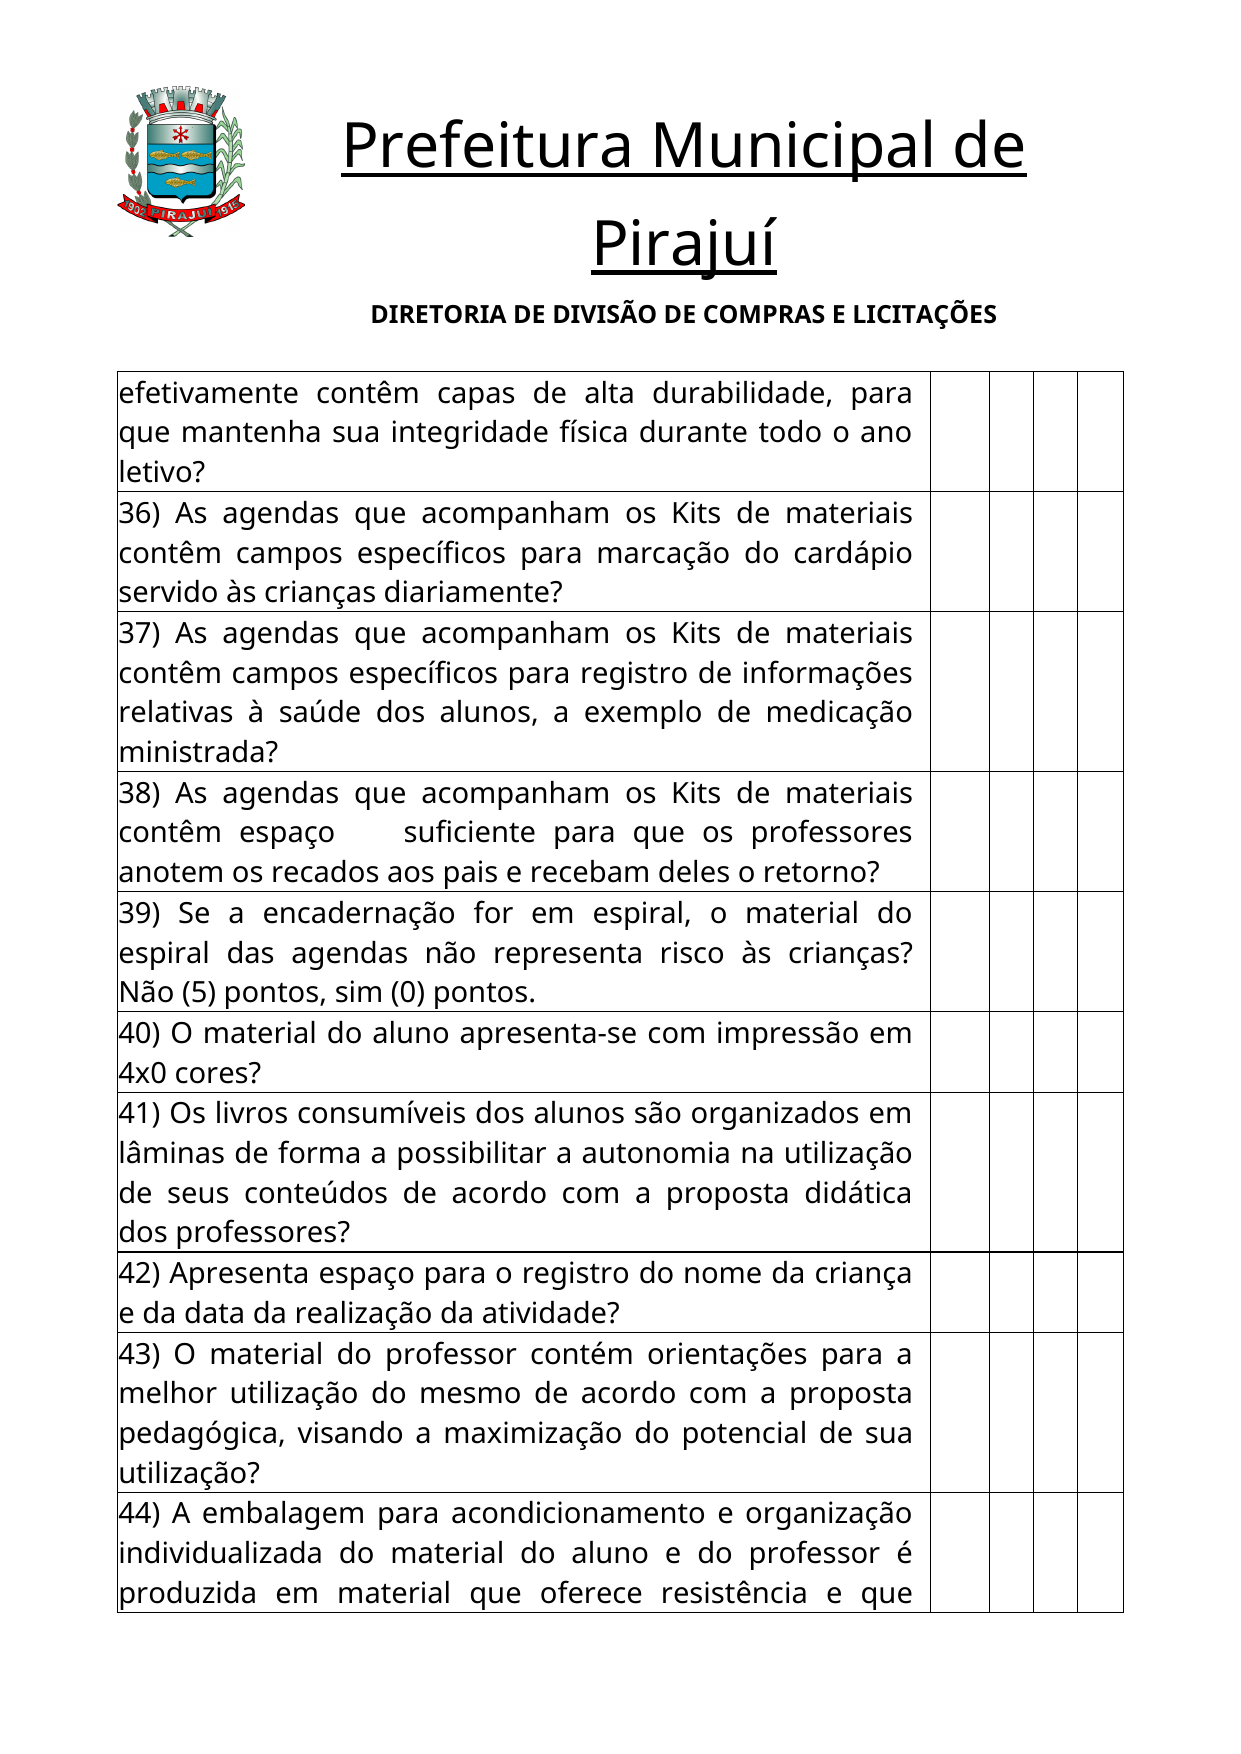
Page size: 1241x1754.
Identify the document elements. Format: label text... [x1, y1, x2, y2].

table_cell 37) As agendas que acompanham os Kits de materiais contêm campos específicos para registro de informações relativas à saúde dos alunos, a exemplo de medicação ministrada? [118, 612, 930, 771]
table_cell [1034, 1093, 1077, 1251]
table_cell [1078, 492, 1123, 611]
table_cell [1034, 612, 1077, 771]
table_cell [931, 1493, 989, 1612]
table_cell [990, 1253, 1033, 1332]
table_cell [931, 1253, 989, 1332]
table_cell [990, 1093, 1033, 1251]
table_cell [1078, 1493, 1123, 1612]
table_cell [1034, 1493, 1077, 1612]
table_cell [1078, 1333, 1123, 1492]
table_cell [931, 492, 989, 611]
table_cell [990, 892, 1033, 1011]
table_cell [990, 1012, 1033, 1092]
table_cell [990, 492, 1033, 611]
table_cell [931, 1333, 989, 1492]
table_cell [1034, 772, 1077, 891]
table_cell [1034, 372, 1077, 491]
table_cell 39) Se a encadernação for em espiral, o material do espiral das agendas não representa risco às crianças? Não (5) pontos, sim (0) pontos. [118, 892, 930, 1011]
table_cell [931, 612, 989, 771]
table_cell 40) O material do aluno apresenta-se com impressão em 4x0 cores? [118, 1012, 930, 1092]
table_cell [931, 1012, 989, 1092]
table_cell [1078, 772, 1123, 891]
table_cell [990, 612, 1033, 771]
table_cell [1034, 892, 1077, 1011]
table_cell [1034, 1333, 1077, 1492]
table_cell [1078, 372, 1123, 491]
table_cell [931, 892, 989, 1011]
table_cell [1034, 1012, 1077, 1092]
table_cell 36) As agendas que acompanham os Kits de materiais contêm campos específicos para marcação do cardápio servido às crianças diariamente? [118, 492, 930, 611]
table_cell [990, 1493, 1033, 1612]
table_cell [1078, 1253, 1123, 1332]
table_cell [931, 1093, 989, 1251]
table_cell [990, 1333, 1033, 1492]
picture [117, 86, 245, 237]
table_cell 41) Os livros consumíveis dos alunos são organizados em lâminas de forma a possibilitar a autonomia na utilização de seus conteúdos de acordo com a proposta didática dos professores? [118, 1093, 930, 1251]
table_cell [1034, 492, 1077, 611]
table_cell [1078, 1093, 1123, 1251]
table_cell [931, 772, 989, 891]
table_cell [990, 772, 1033, 891]
table_cell [1078, 1012, 1123, 1092]
table_cell 43) O material do professor contém orientações para a melhor utilização do mesmo de acordo com a proposta pedagógica, visando a maximização do potencial de sua utilização? [118, 1333, 930, 1492]
table_cell [1078, 612, 1123, 771]
table_cell [1078, 892, 1123, 1011]
table_cell [1034, 1253, 1077, 1332]
table_cell [990, 372, 1033, 491]
table_cell [931, 372, 989, 491]
table_cell 42) Apresenta espaço para o registro do nome da criança e da data da realização da atividade? [118, 1253, 930, 1332]
table_cell 38) As agendas que acompanham os Kits de materiais contêm espaço suficiente para que os professores anotem os recados aos pais e recebam deles o retorno? [118, 772, 930, 891]
